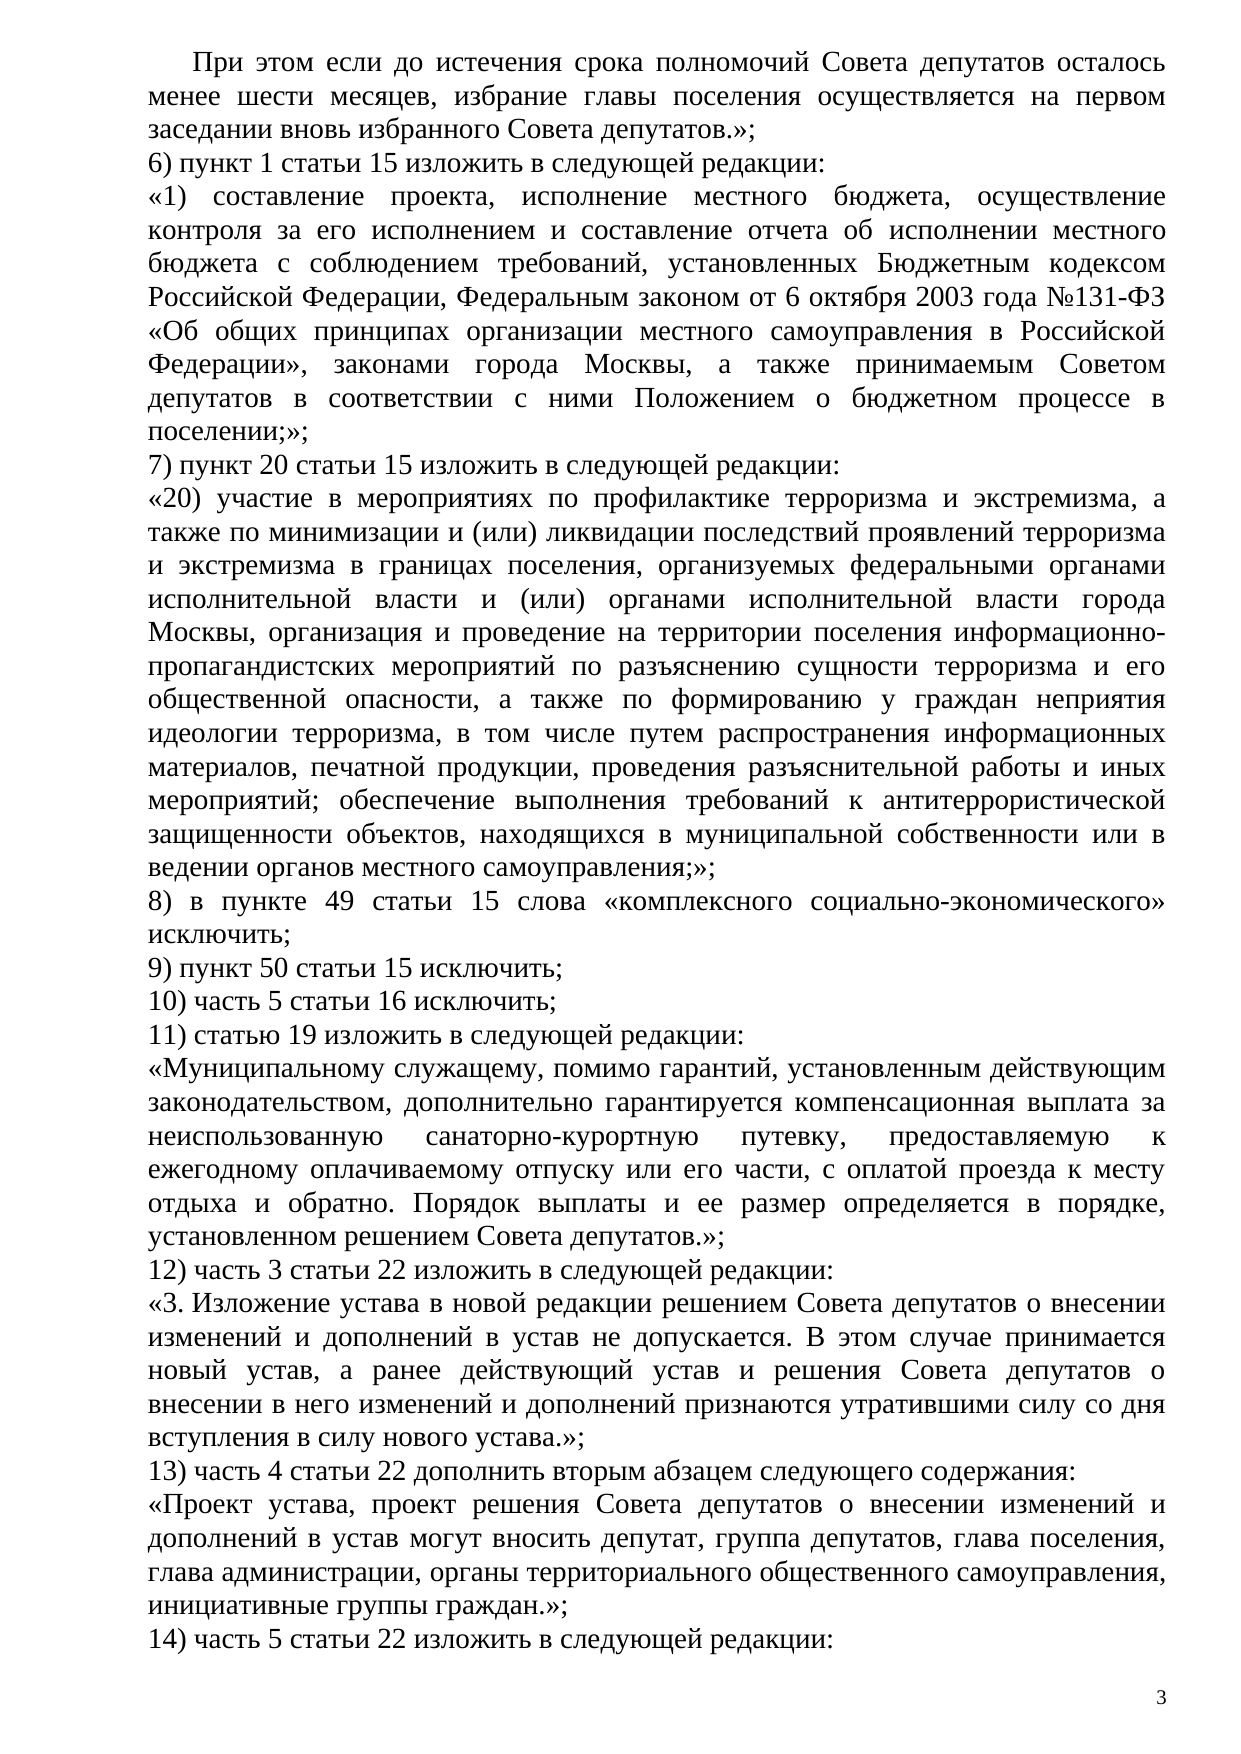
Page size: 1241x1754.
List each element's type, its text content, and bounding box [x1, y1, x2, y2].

text «1) составление проекта, исполнение местного бюджета, осуществление контроля за его исполнением и составление отчета об исполнении местного бюджета с соблюдением требований, установленных Бюджетным кодексом Российской Федерации, Федеральным законом от 6 октября 2003 года №131-ФЗ «Об общих принципах организации местного самоуправления в Российской Федерации», законами города Москвы, а также принимаемым Советом депутатов в соответствии с ними Положением о бюджетном процессе в поселении;»; [148, 178, 1167, 447]
text 8) в пункте 49 статьи 15 слова «комплексного социально-экономического» исключить; [148, 883, 1167, 950]
text «Проект устава, проект решения Совета депутатов о внесении изменений и дополнений в устав могут вносить депутат, группа депутатов, глава поселения, глава администрации, органы территориального общественного самоуправления, инициативные группы граждан.»; [148, 1487, 1167, 1621]
text При этом если до истечения срока полномочий Совета депутатов осталось менее шести месяцев, избрание главы поселения осуществляется на первом заседании вновь избранного Совета депутатов.»; [148, 44, 1167, 145]
text 12) часть 3 статьи 22 изложить в следующей редакции: [148, 1252, 1167, 1285]
text «20) участие в мероприятиях по профилактике терроризма и экстремизма, а также по минимизации и (или) ликвидации последствий проявлений терроризма и экстремизма в границах поселения, организуемых федеральными органами исполнительной власти и (или) органами исполнительной власти города Москвы, организация и проведение на территории поселения информационно-пропагандистских мероприятий по разъяснению сущности терроризма и его общественной опасности, а также по формированию у граждан неприятия идеологии терроризма, в том числе путем распространения информационных материалов, печатной продукции, проведения разъяснительной работы и иных мероприятий; обеспечение выполнения требований к антитеррористической защищенности объектов, находящихся в муниципальной собственности или в ведении органов местного самоуправления;»; [148, 480, 1167, 883]
text 14) часть 5 статьи 22 изложить в следующей редакции: [148, 1621, 1167, 1654]
text «Муниципальному служащему, помимо гарантий, установленным действующим законодательством, дополнительно гарантируется компенсационная выплата за неиспользованную санаторно-курортную путевку, предоставляемую к ежегодному оплачиваемому отпуску или его части, с оплатой проезда к месту отдыха и обратно. Порядок выплаты и ее размер определяется в порядке, установленном решением Совета депутатов.»; [148, 1051, 1167, 1252]
text 7) пункт 20 статьи 15 изложить в следующей редакции: [148, 447, 1167, 480]
text 6) пункт 1 статьи 15 изложить в следующей редакции: [148, 145, 1167, 178]
text 9) пункт 50 статьи 15 исключить; [148, 950, 1167, 983]
text 13) часть 4 статьи 22 дополнить вторым абзацем следующего содержания: [148, 1453, 1167, 1487]
text 10) часть 5 статьи 16 исключить; [148, 983, 1167, 1017]
text 11) статью 19 изложить в следующей редакции: [148, 1017, 1167, 1051]
text «3. Изложение устава в новой редакции решением Совета депутатов о внесении изменений и дополнений в устав не допускается. В этом случае принимается новый устав, а ранее действующий устав и решения Совета депутатов о внесении в него изменений и дополнений признаются утратившими силу со дня вступления в силу нового устава.»; [148, 1285, 1167, 1453]
